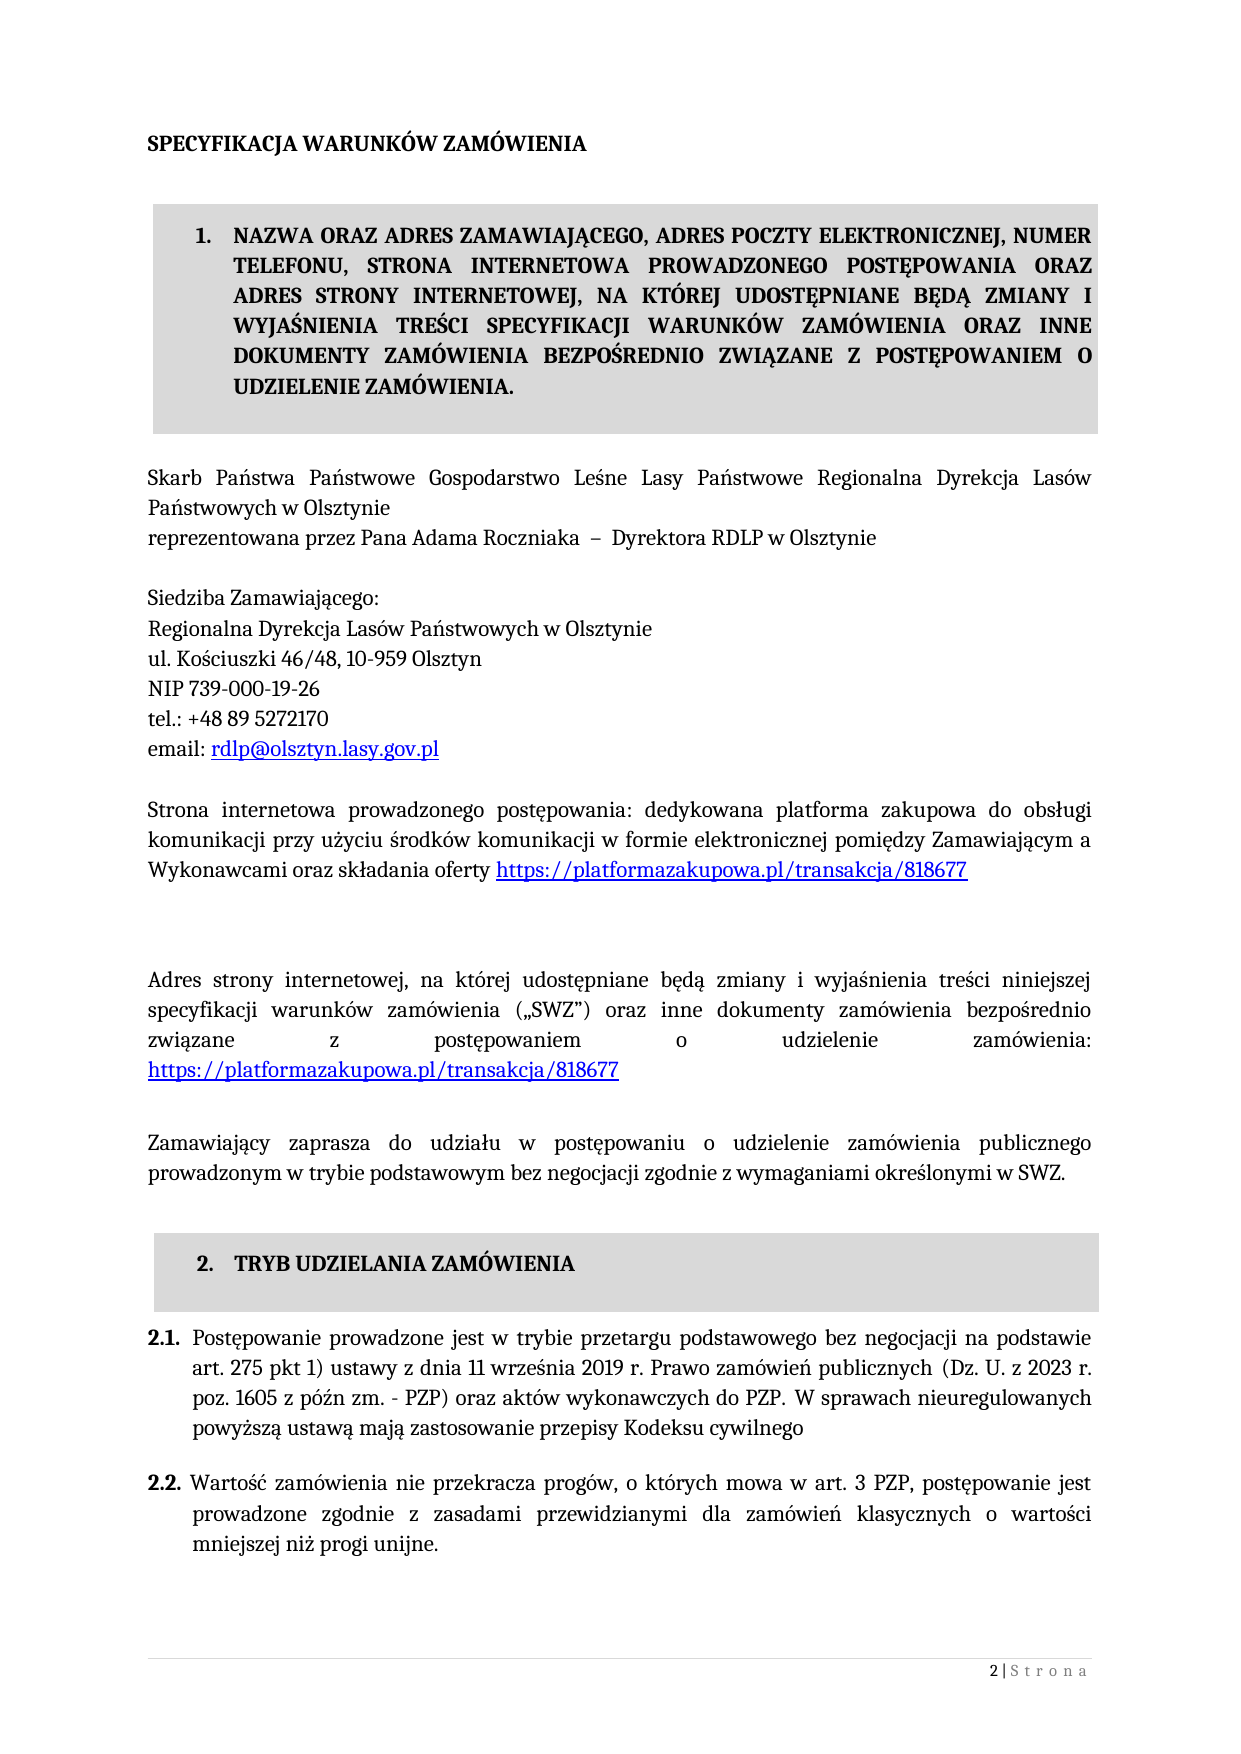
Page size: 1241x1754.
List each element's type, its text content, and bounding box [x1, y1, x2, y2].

text Skarb Państwa Państwowe Gospodarstwo Leśne Lasy Państwowe Regionalna Dyrekcja Lasów Państwowych w Olsztynie [148, 464, 1092, 521]
table_header TRYB UDZIELANIA ZAMÓWIENIA [154, 1233, 1099, 1312]
text ul. Kościuszki 46/48, 10-959 Olsztyn [148, 646, 1092, 672]
text Regionalna Dyrekcja Lasów Państwowych w Olsztynie [148, 615, 1092, 642]
text reprezentowana przez Pana Adama Roczniaka – Dyrektora RDLP w Olsztynie [148, 525, 1092, 551]
table_header NAZWA ORAZ ADRES ZAMAWIAJĄCEGO, ADRES POCZTY ELEKTRONICZNEJ, NUMER TELEFONU, STRONA INTERNETOWA PROWADZONEGO POSTĘPOWANIA ORAZ ADRES STRONY INTERNETOWEJ, NA KTÓREJ UDOSTĘPNIANE BĘDĄ ZMIANY I WYJAŚNIENIA TREŚCI SPECYFIKACJI WARUNKÓW ZAMÓWIENIA ORAZ INNE DOKUMENTY ZAMÓWIENIA BEZPOŚREDNIO ZWIĄZANE Z POSTĘPOWANIEM O UDZIELENIE ZAMÓWIENIA. [153, 204, 1098, 434]
text SPECYFIKACJA WARUNKÓW ZAMÓWIENIA [148, 131, 1092, 158]
text Strona internetowa prowadzonego postępowania: dedykowana platforma zakupowa do obsługi komunikacji przy użyciu środków komunikacji w formie elektronicznej pomiędzy Zamawiającym a Wykonawcami oraz składania oferty https://platformazakupowa.pl/transakcja/818677 [148, 797, 1092, 883]
text Siedziba Zamawiającego: [148, 585, 1092, 611]
text 2.2. Wartość zamówienia nie przekracza progów, o których mowa w art. 3 PZP, postępowanie jest prowadzone zgodnie z zasadami przewidzianymi dla zamówień klasycznych o wartości mniejszej niż progi unijne. [148, 1470, 1092, 1557]
text tel.: +48 89 5272170 [148, 706, 1092, 732]
text NIP 739-000-19-26 [148, 676, 1092, 702]
text email: rdlp@olsztyn.lasy.gov.pl [148, 736, 1092, 762]
text Zamawiający zaprasza do udziału w postępowaniu o udzielenie zamówienia publicznego prowadzonym w trybie podstawowym bez negocjacji zgodnie z wymaganiami określonymi w SWZ. [148, 1130, 1092, 1186]
list Postępowanie prowadzone jest w trybie przetargu podstawowego bez negocjacji na podstawie art. 275 pkt 1) ustawy z dnia 11 września 2019 r. Prawo zamówień publicznych (Dz. U. z 2023 r. poz. 1605 z późn zm. - PZP) oraz aktów wykonawczych do PZP. W sprawach nieuregulowanych powyższą ustawą mają zastosowanie przepisy Kodeksu cywilnego [148, 1324, 1092, 1441]
text Adres strony internetowej, na której udostępniane będą zmiany i wyjaśnienia treści niniejszej specyfikacji warunków zamówienia („SWZ”) oraz inne dokumenty zamówienia bezpośrednio związane z postępowaniem o udzielenie zamówienia: https://platformazakupowa.pl/transakcja/818677 [148, 966, 1092, 1083]
